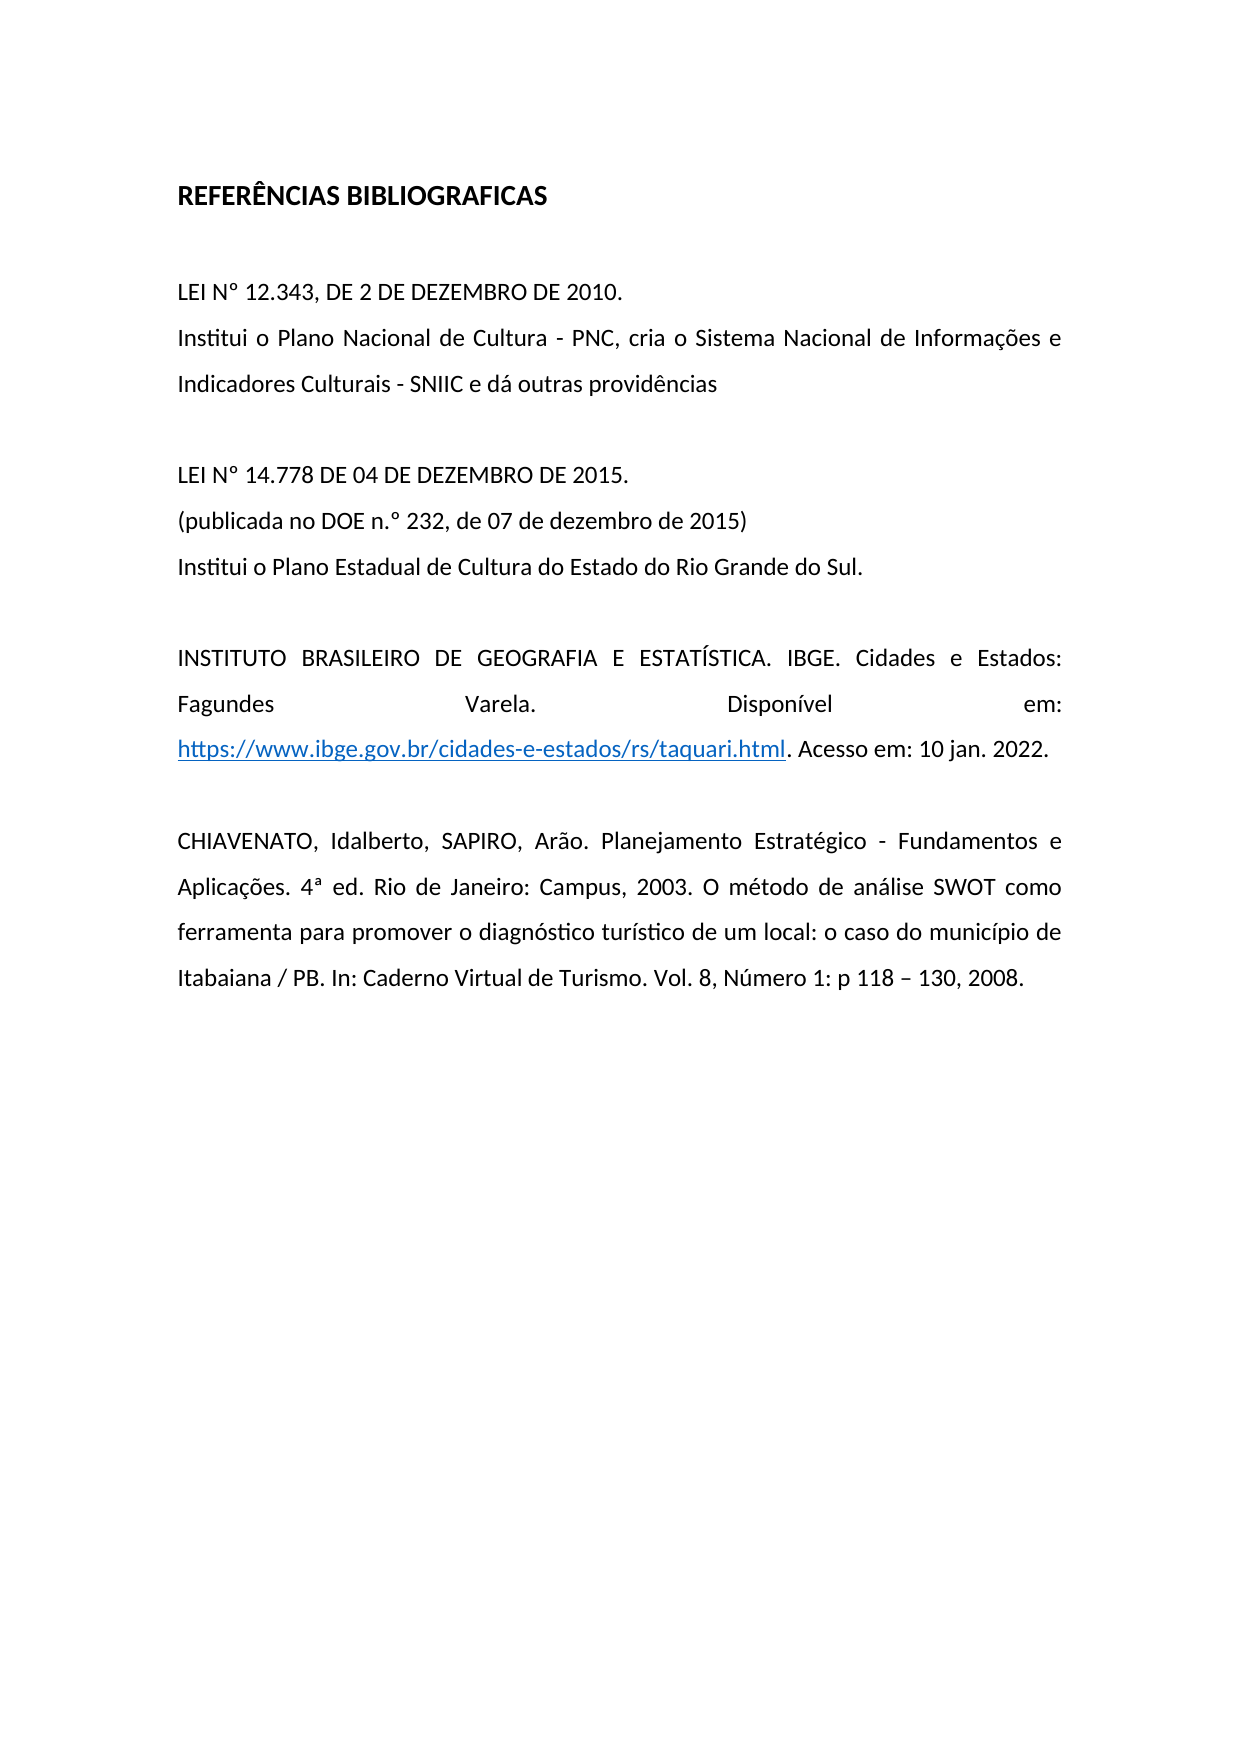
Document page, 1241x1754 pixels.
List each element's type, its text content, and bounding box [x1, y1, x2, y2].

text (publicada no DOE n.º 232, de 07 de dezembro de 2015) [177, 505, 1063, 536]
text CHIAVENATO, Idalberto, SAPIRO, Arão. Planejamento Estratégico - Fundamentos e Aplicações. 4ª ed. Rio de Janeiro: Campus, 2003. O método de análise SWOT como ferramenta para promover o diagnóstico turístico de um local: o caso do município de Itabaiana / PB. In: Caderno Virtual de Turismo. Vol. 8, Número 1: p 118 – 130, 2008. [177, 825, 1063, 993]
subtitle REFERÊNCIAS BIBLIOGRAFICAS [177, 177, 1063, 213]
text Institui o Plano Nacional de Cultura - PNC, cria o Sistema Nacional de Informações e Indicadores Culturais - SNIIC e dá outras providências [177, 322, 1063, 398]
text INSTITUTO BRASILEIRO DE GEOGRAFIA E ESTATÍSTICA. IBGE. Cidades e Estados: Fagundes Varela. Disponível em: https://www.ibge.gov.br/cidades-e-estados/rs/taquari.html. Acesso em: 10 jan. 2022. [177, 642, 1063, 764]
text LEI Nº 12.343, DE 2 DE DEZEMBRO DE 2010. [177, 276, 1063, 307]
text Institui o Plano Estadual de Cultura do Estado do Rio Grande do Sul. [177, 551, 1063, 581]
text LEI Nº 14.778 DE 04 DE DEZEMBRO DE 2015. [177, 459, 1063, 490]
